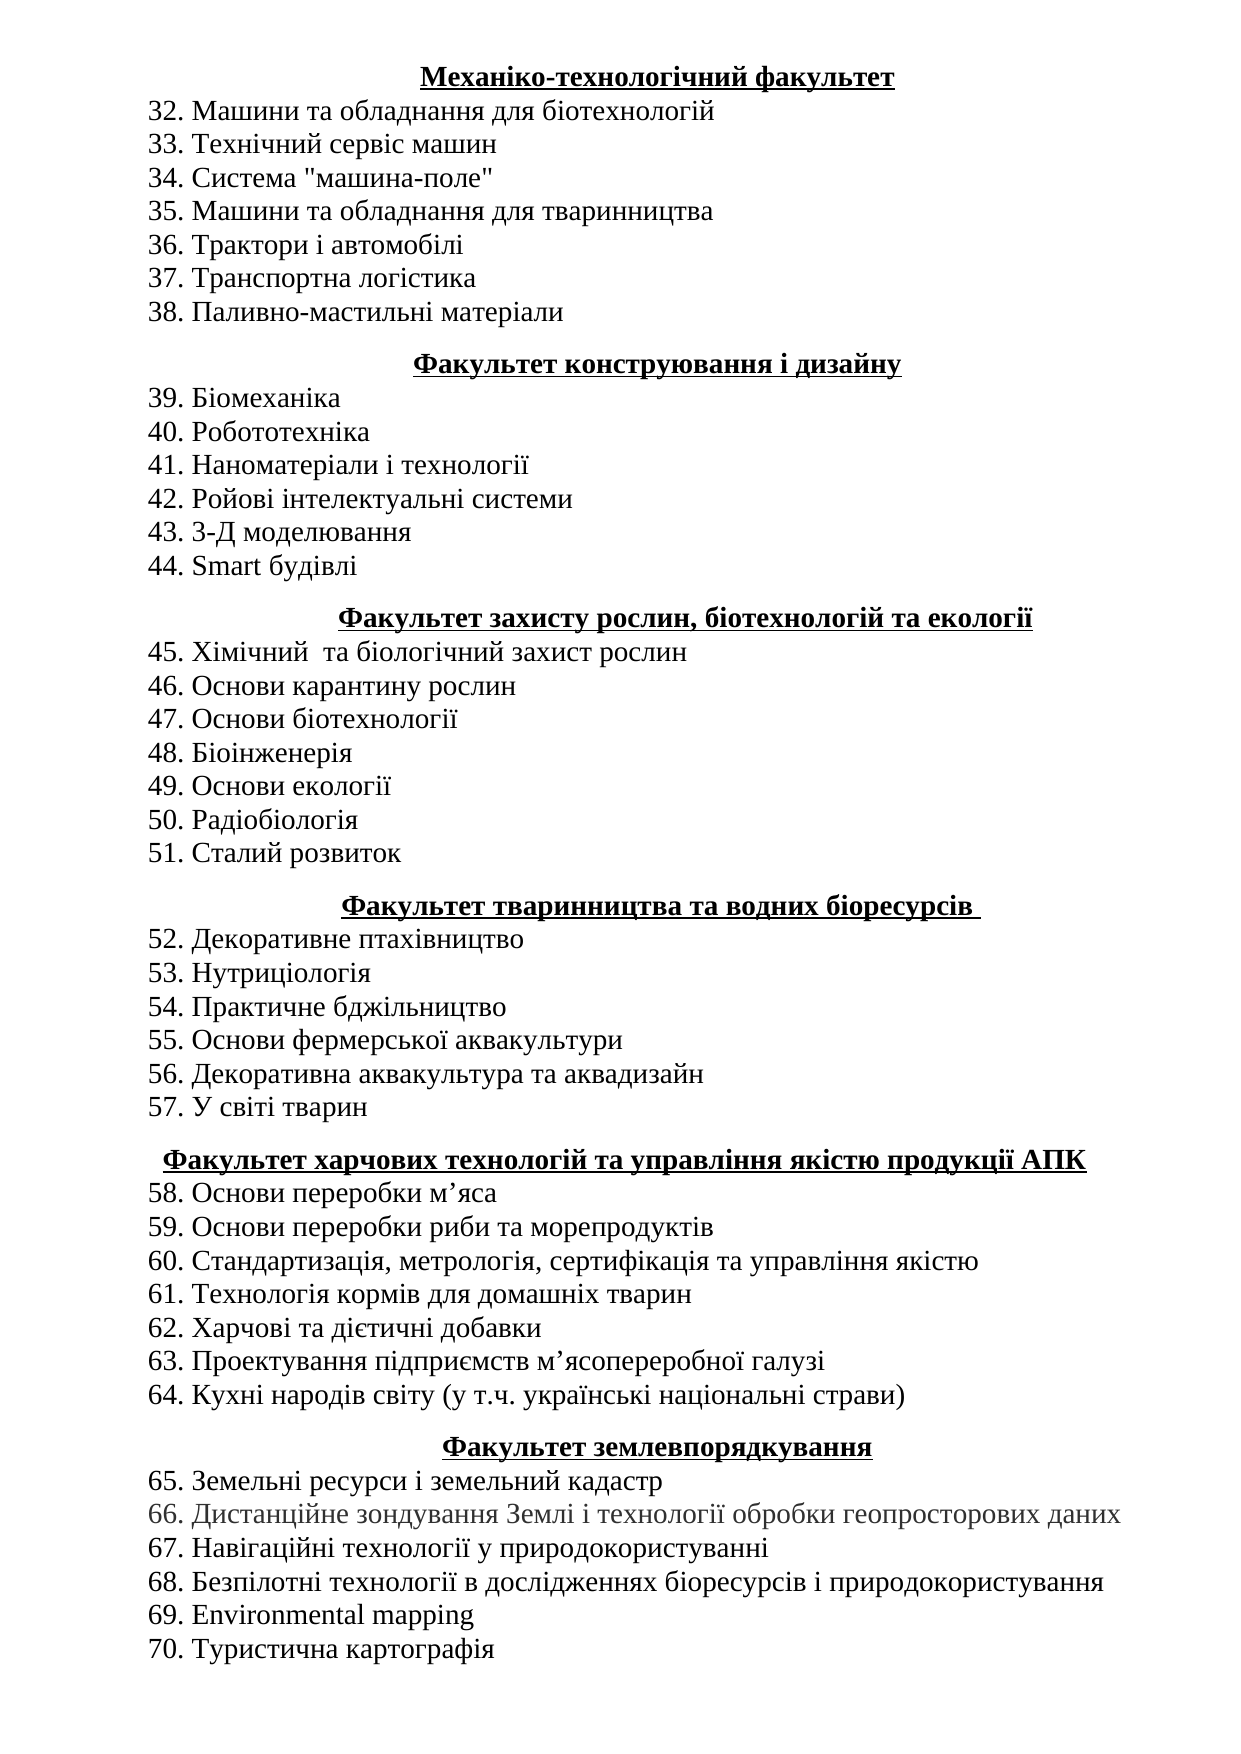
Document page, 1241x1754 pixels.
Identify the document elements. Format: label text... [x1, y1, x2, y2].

list 62. Харчові та дієтичні добавки [148, 1310, 1167, 1343]
text 69. Environmental mapping [148, 1597, 1167, 1631]
text 56. Декоративна аквакультура та аквадизайн [148, 1056, 1167, 1089]
text 53. Нутриціологія [148, 955, 1167, 989]
text 67. Навігаційні технології у природокористуванні [148, 1530, 1167, 1564]
list 60. Стандартизація, метрологія, сертифікація та управління якістю [148, 1243, 1167, 1276]
list 38. Паливно-мастильні матеріали [148, 294, 1167, 327]
text 49. Основи екології [148, 768, 1167, 802]
text 46. Основи карантину рослин [148, 668, 1167, 701]
text Механіко-технологічний факультет [148, 59, 1167, 93]
list 59. Основи переробки риби та морепродуктів [148, 1209, 1167, 1243]
text 39. Біомеханіка [148, 380, 1167, 414]
list 41. Наноматеріали і технології [148, 447, 1167, 481]
text Факультет землевпорядкування [148, 1429, 1167, 1463]
text 54. Практичне бджільництво [148, 989, 1167, 1022]
text 57. У світі тварин [148, 1089, 1167, 1123]
list 40. Робототехніка [148, 414, 1167, 447]
text 33. Технічний сервіс машин [148, 126, 1167, 160]
list 58. Основи переробки м’яса [148, 1176, 1167, 1209]
text Факультет захисту рослин, біотехнологій та екології [148, 601, 1167, 634]
text 70. Туристична картографія [148, 1631, 1167, 1664]
text Факультет конструювання і дизайну [148, 347, 1167, 380]
text Факультет тваринництва та водних біоресурсів [148, 888, 1167, 922]
list 42. Ройові інтелектуальні системи [148, 481, 1167, 514]
text 47. Основи біотехнології [148, 701, 1167, 735]
list 61. Технологія кормів для домашніх тварин [148, 1276, 1167, 1310]
text 51. Сталий розвиток [148, 835, 1167, 869]
text 52. Декоративне птахівництво [148, 922, 1167, 955]
list 35. Машини та обладнання для тваринництва [148, 193, 1167, 227]
text 65. Земельні ресурси і земельний кадастр [148, 1463, 1167, 1497]
list 34. Система "машина-поле" [148, 160, 1167, 193]
text 68. Безпілотні технології в дослідженнях біоресурсів і природокористування [148, 1564, 1167, 1597]
text 66. Дистанційне зондування Землі і технології обробки геопросторових даних [148, 1497, 1167, 1530]
text 32. Машини та обладнання для біотехнологій [148, 93, 1167, 126]
list 64. Кухні народів світу (у т.ч. українські національні страви) [148, 1377, 1167, 1410]
list 43. 3-Д моделювання [148, 514, 1167, 548]
text 55. Основи фермерської аквакультури [148, 1022, 1167, 1056]
list 44. Smart будівлі [148, 548, 1167, 581]
text 48. Біоінженерія [148, 735, 1167, 768]
text 50. Радіобіологія [148, 802, 1167, 835]
text 45. Хімічний та біологічний захист рослин [148, 634, 1167, 668]
list 63. Проектування підприємств м’ясопереробної галузі [148, 1343, 1167, 1377]
list 36. Трактори і автомобілі [148, 227, 1167, 260]
list Факультет харчових технологій та управління якістю продукції АПК [162, 1142, 1167, 1176]
list 37. Транспортна логістика [148, 260, 1167, 294]
